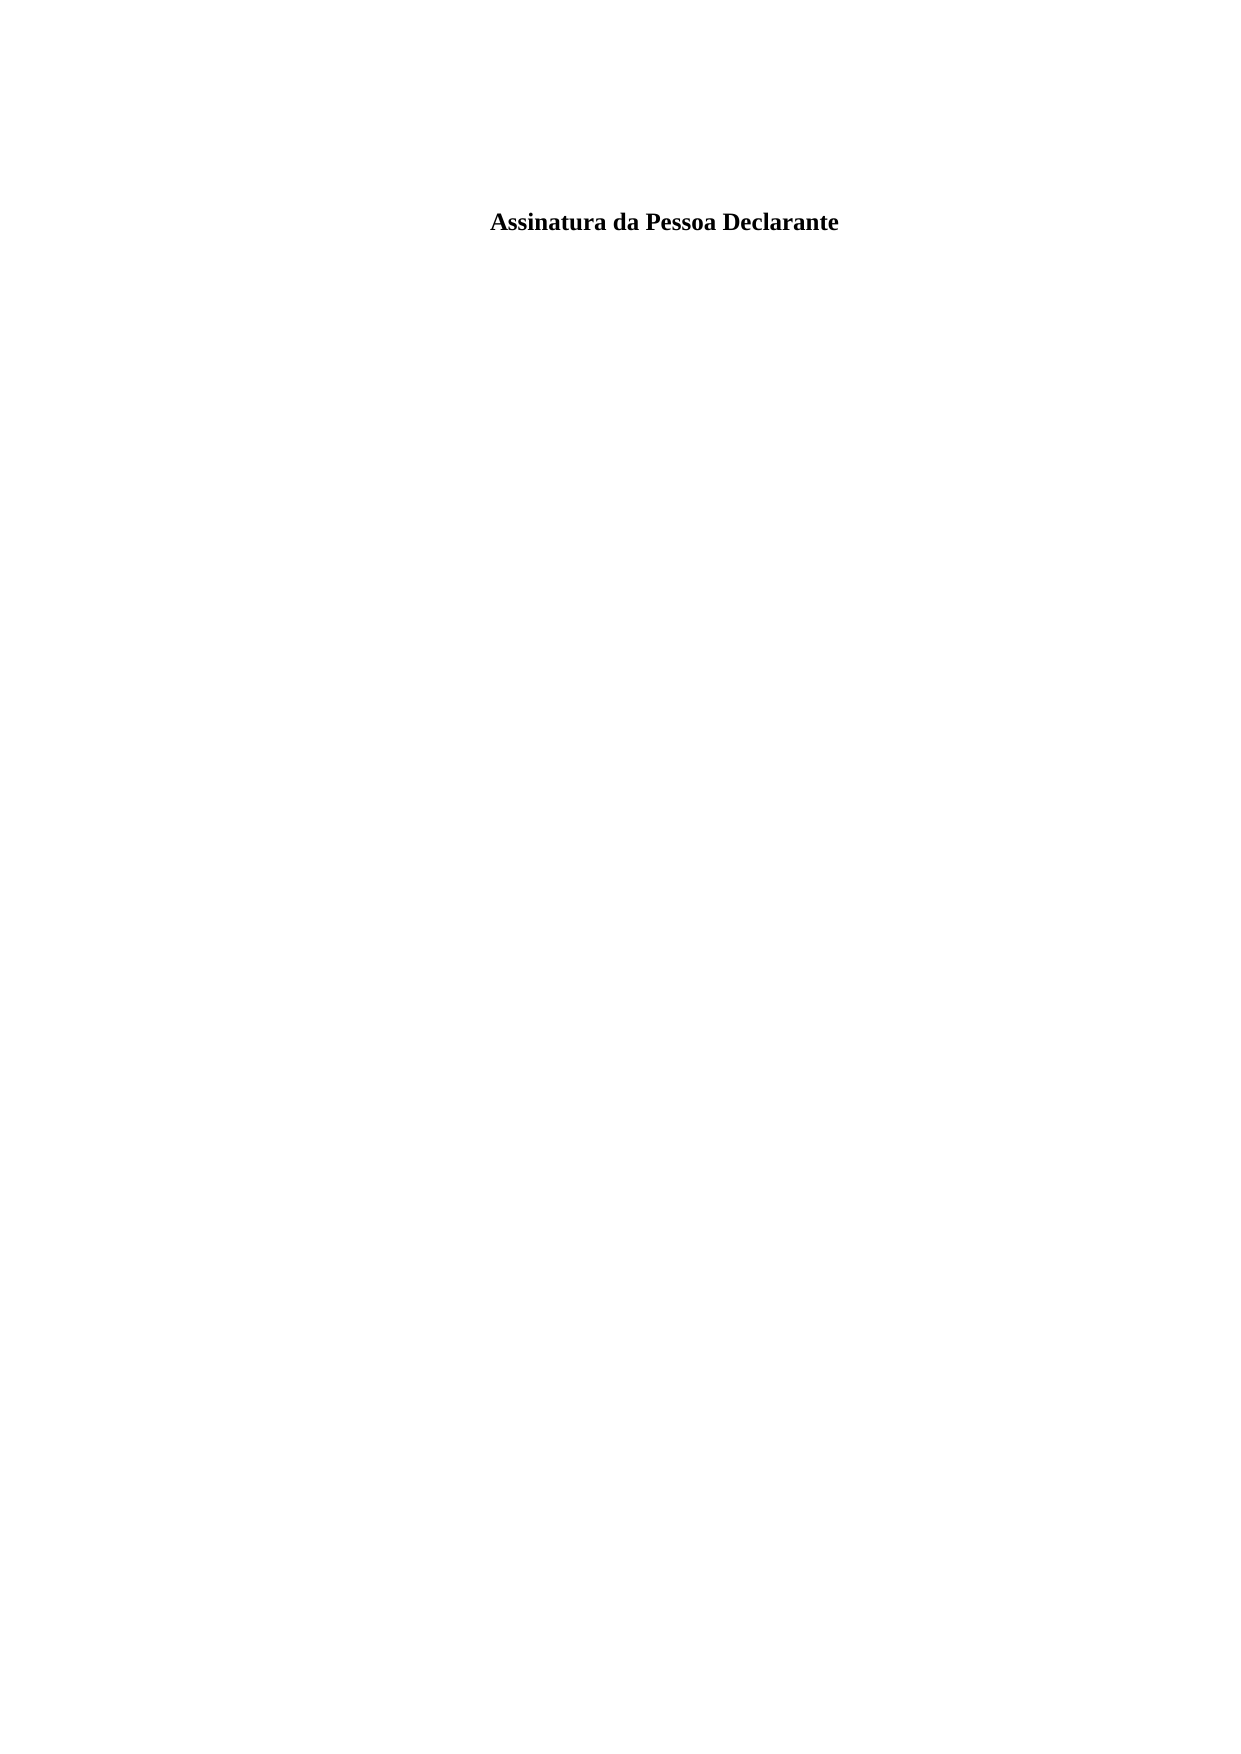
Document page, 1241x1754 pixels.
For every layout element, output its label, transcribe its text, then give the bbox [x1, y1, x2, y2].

text Assinatura da Pessoa Declarante [177, 207, 1152, 236]
